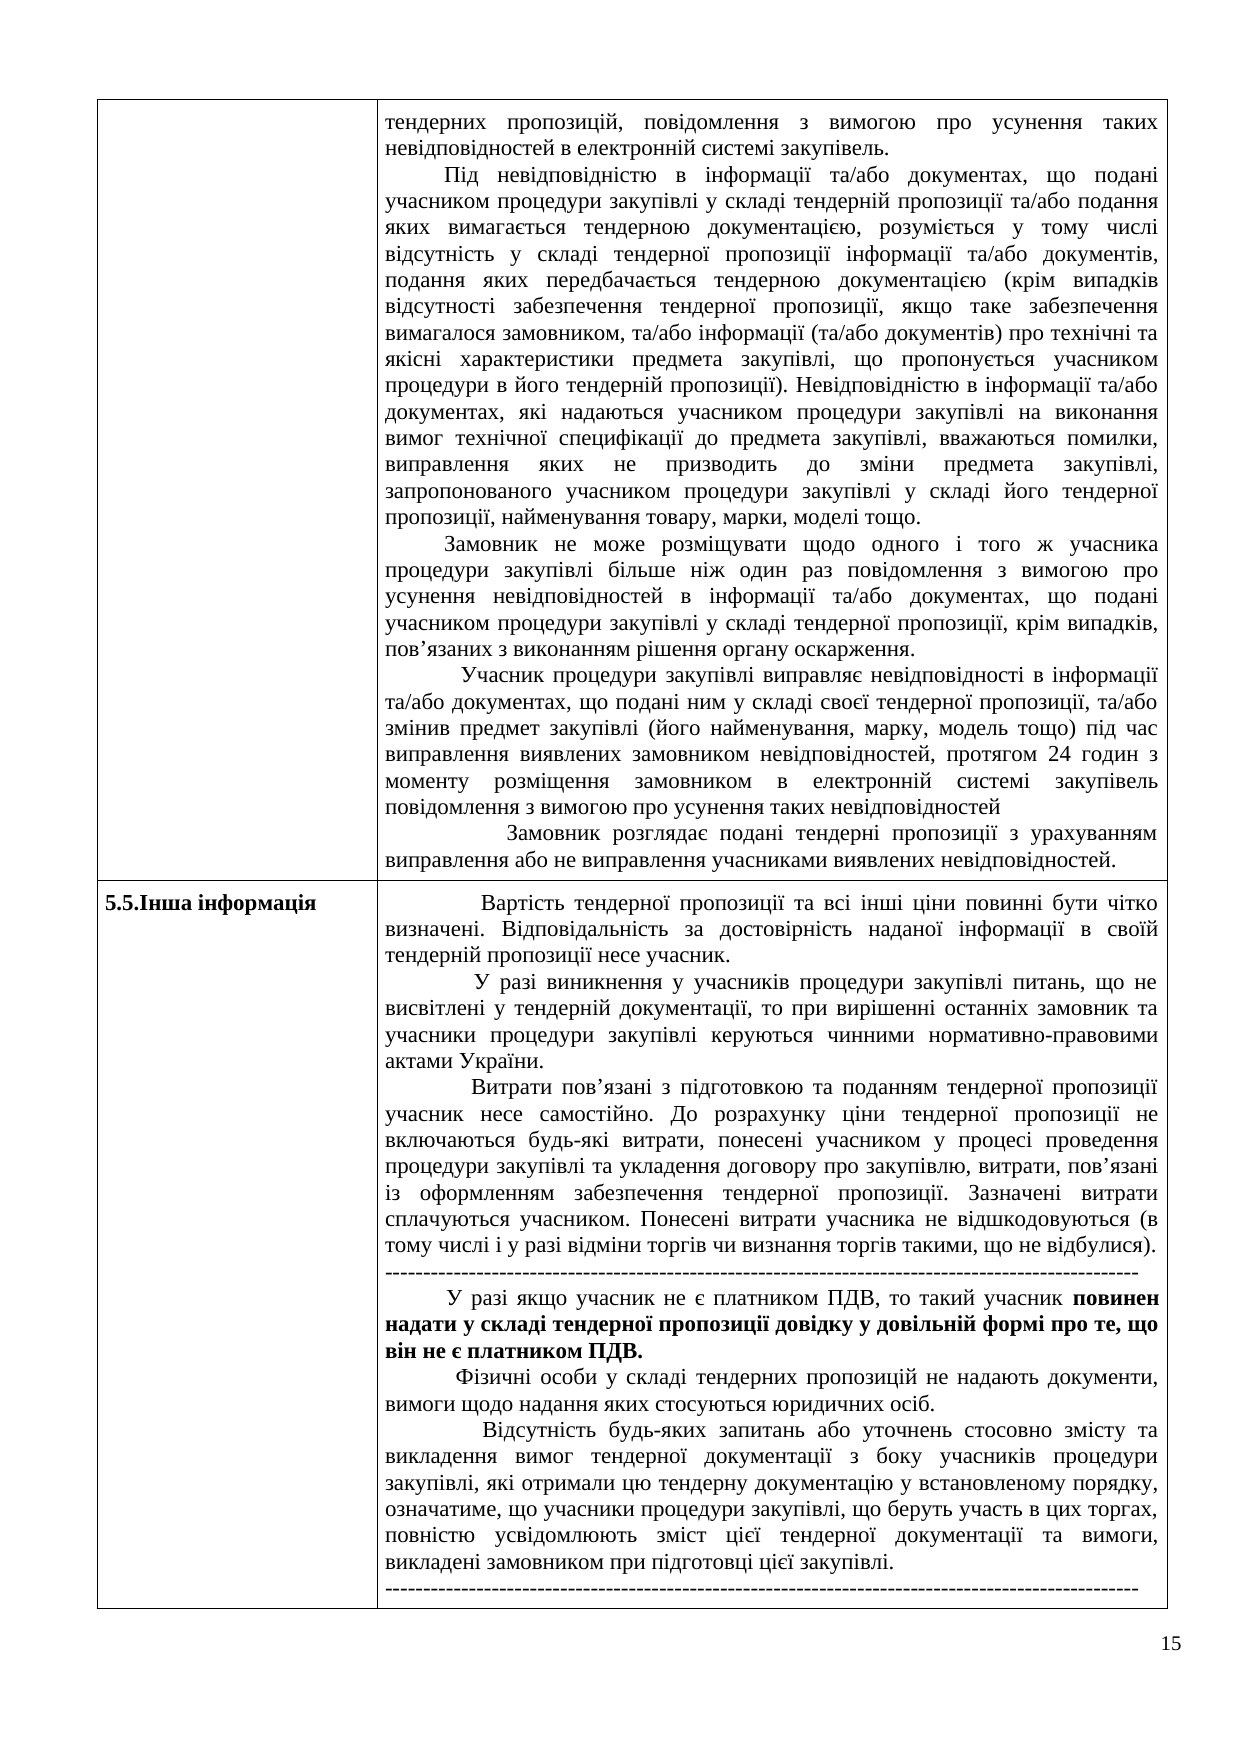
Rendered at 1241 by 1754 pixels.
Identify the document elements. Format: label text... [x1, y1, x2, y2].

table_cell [98, 100, 377, 880]
table_cell 5.5.Інша інформація [98, 881, 377, 1608]
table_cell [378, 100, 1167, 880]
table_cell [378, 881, 1167, 1608]
